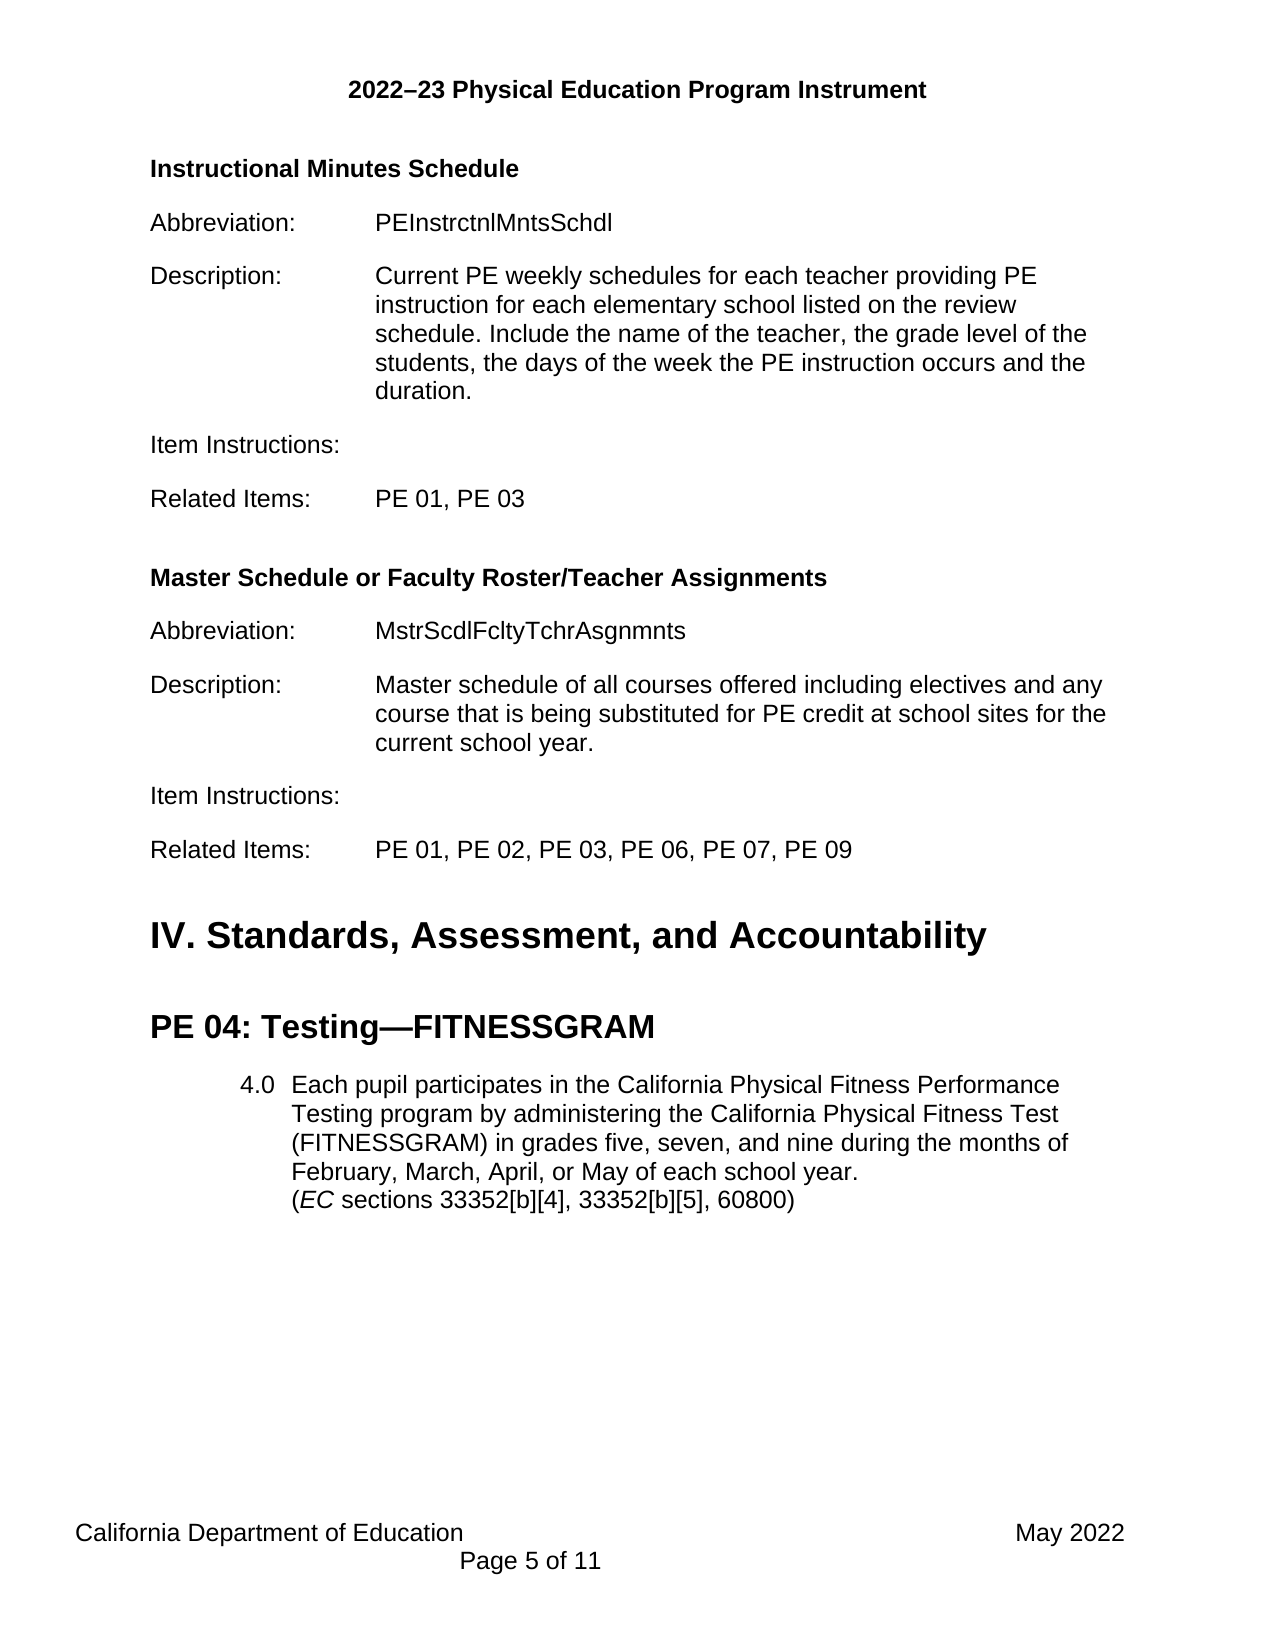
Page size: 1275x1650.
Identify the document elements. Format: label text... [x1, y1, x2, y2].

subtitle Instructional Minutes Schedule [150, 154, 1125, 182]
subtitle Master Schedule or Faculty Roster/Teacher Assignments [150, 562, 1125, 591]
text Item Instructions: [150, 430, 1125, 459]
text Each pupil participates in the California Physical Fitness Performance Testing program by administering the California Physical Fitness Test (FITNESSGRAM) in grades five, seven, and nine during the months of February, March, April, or May of each school year. (EC sections 33352[b][4], 33352[b][5], 60800) [240, 1070, 1125, 1214]
subtitle PE 04: Testing—FITNESSGRAM [150, 1007, 1125, 1045]
text Related Items: PE 01, PE 03 [150, 484, 1125, 512]
text Description: Current PE weekly schedules for each teacher providing PE instruction for each elementary school listed on the review schedule. Include the name of the teacher, the grade level of the students, the days of the week the PE instruction occurs and the duration. [150, 261, 1125, 405]
text Abbreviation: PEInstrctnlMntsSchdl [150, 207, 1125, 236]
text Related Items: PE 01, PE 02, PE 03, PE 06, PE 07, PE 09 [150, 835, 1125, 864]
text Abbreviation: MstrScdlFcltyTchrAsgnmnts [150, 616, 1125, 645]
text Item Instructions: [150, 781, 1125, 810]
subtitle IV. Standards, Assessment, and Accountability [150, 914, 1125, 957]
text Description: Master schedule of all courses offered including electives and any course that is being substituted for PE credit at school sites for the current school year. [150, 670, 1125, 756]
